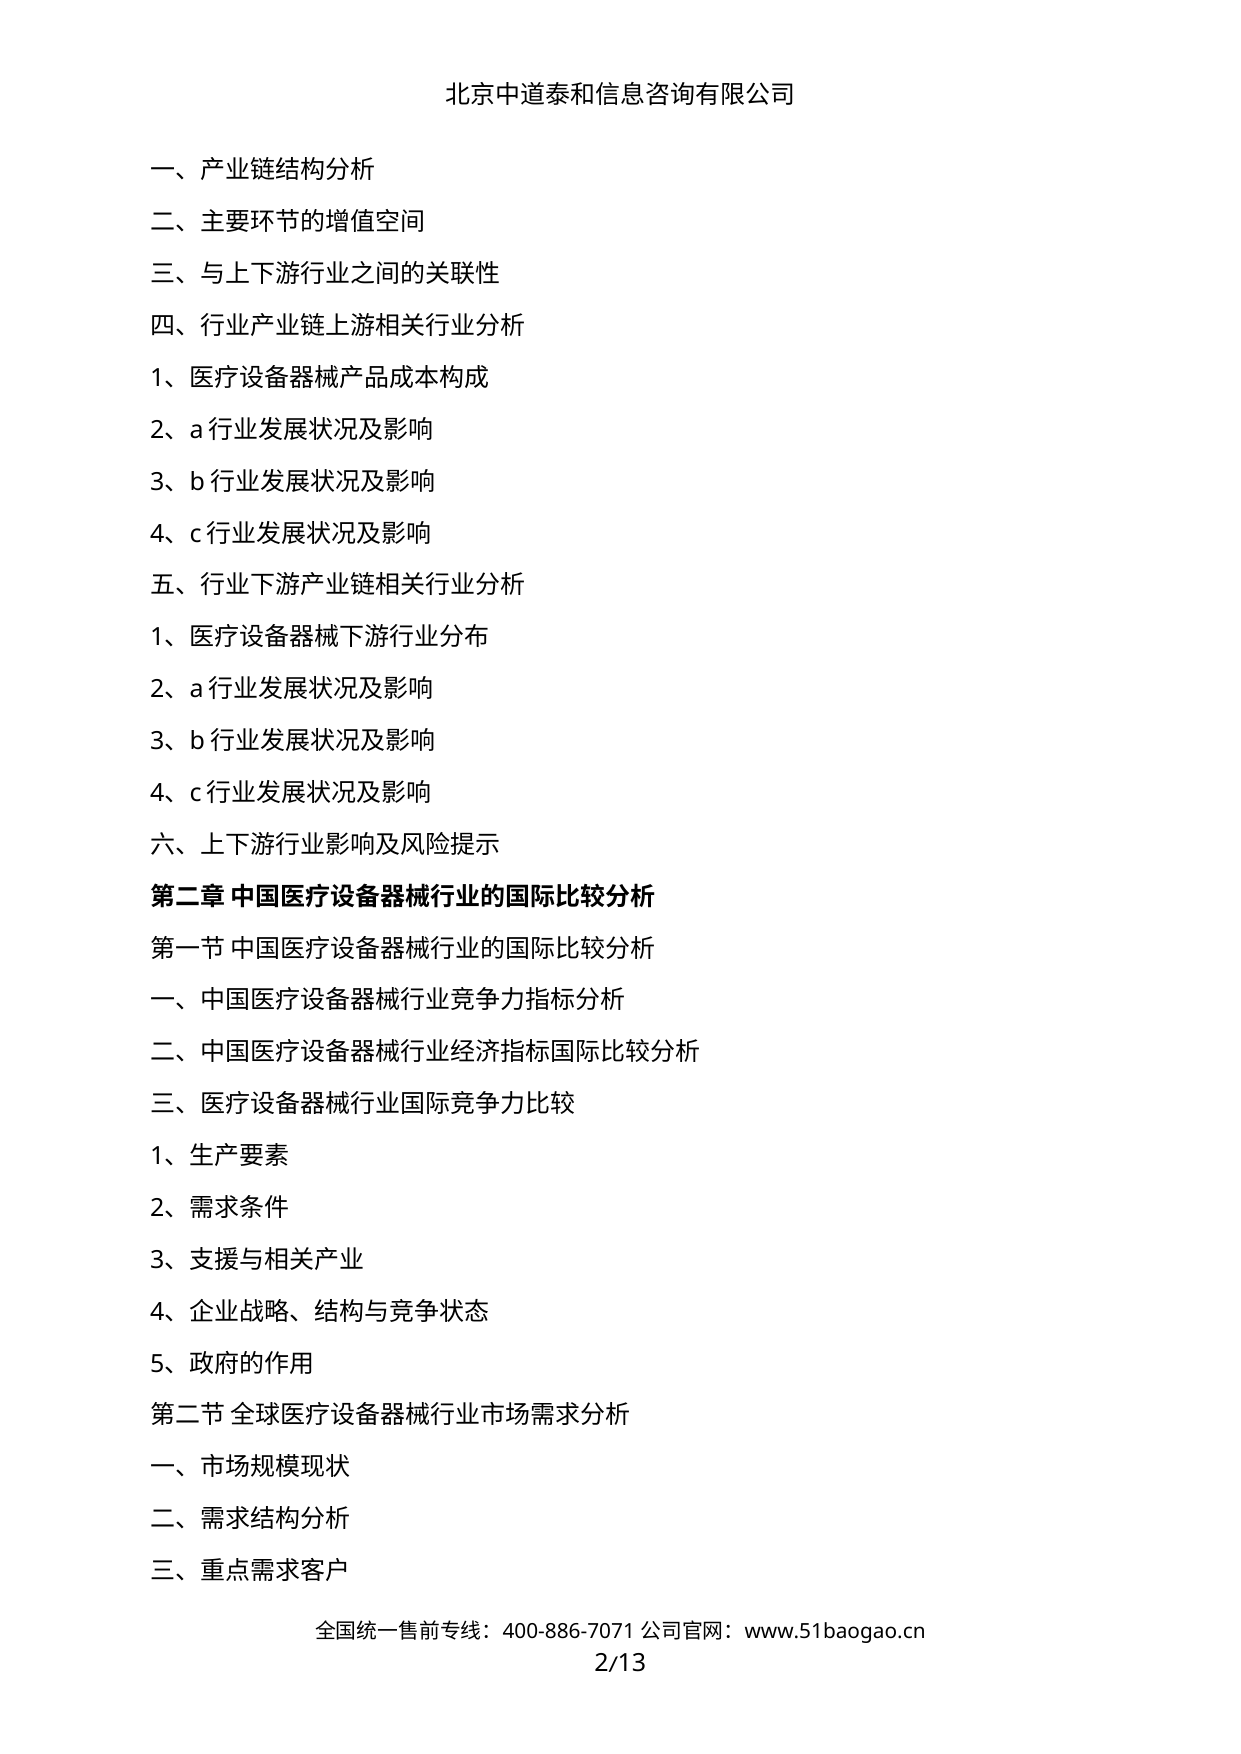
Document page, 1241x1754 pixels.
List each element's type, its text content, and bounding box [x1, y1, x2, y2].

text 一、产业链结构分析 [150, 150, 1090, 186]
text 四、行业产业链上游相关行业分析 [150, 306, 1090, 342]
text 2、a行业发展状况及影响 [150, 669, 1090, 705]
text 1、生产要素 [150, 1136, 1090, 1172]
text 1、医疗设备器械产品成本构成 [150, 357, 1090, 394]
text 三、医疗设备器械行业国际竞争力比较 [150, 1084, 1090, 1120]
text 六、上下游行业影响及风险提示 [150, 824, 1090, 861]
text 三、与上下游行业之间的关联性 [150, 254, 1090, 290]
text 第二节 全球医疗设备器械行业市场需求分析 [150, 1395, 1090, 1431]
text 第二章 中国医疗设备器械行业的国际比较分析 [150, 876, 1090, 912]
text 2、a行业发展状况及影响 [150, 409, 1090, 446]
text 4、企业战略、结构与竞争状态 [150, 1291, 1090, 1327]
text 二、需求结构分析 [150, 1499, 1090, 1535]
text 1、医疗设备器械下游行业分布 [150, 617, 1090, 653]
text 5、政府的作用 [150, 1343, 1090, 1379]
text 3、b行业发展状况及影响 [150, 721, 1090, 757]
text 4、c行业发展状况及影响 [150, 772, 1090, 809]
text 2、需求条件 [150, 1187, 1090, 1224]
text 第一节 中国医疗设备器械行业的国际比较分析 [150, 928, 1090, 964]
text 五、行业下游产业链相关行业分析 [150, 565, 1090, 601]
text 二、主要环节的增值空间 [150, 202, 1090, 238]
text 4、c行业发展状况及影响 [150, 513, 1090, 549]
text 一、中国医疗设备器械行业竞争力指标分析 [150, 980, 1090, 1016]
text 三、重点需求客户 [150, 1551, 1090, 1587]
text 3、支援与相关产业 [150, 1239, 1090, 1276]
text 3、b行业发展状况及影响 [150, 461, 1090, 497]
text 二、中国医疗设备器械行业经济指标国际比较分析 [150, 1032, 1090, 1068]
text 一、市场规模现状 [150, 1447, 1090, 1483]
